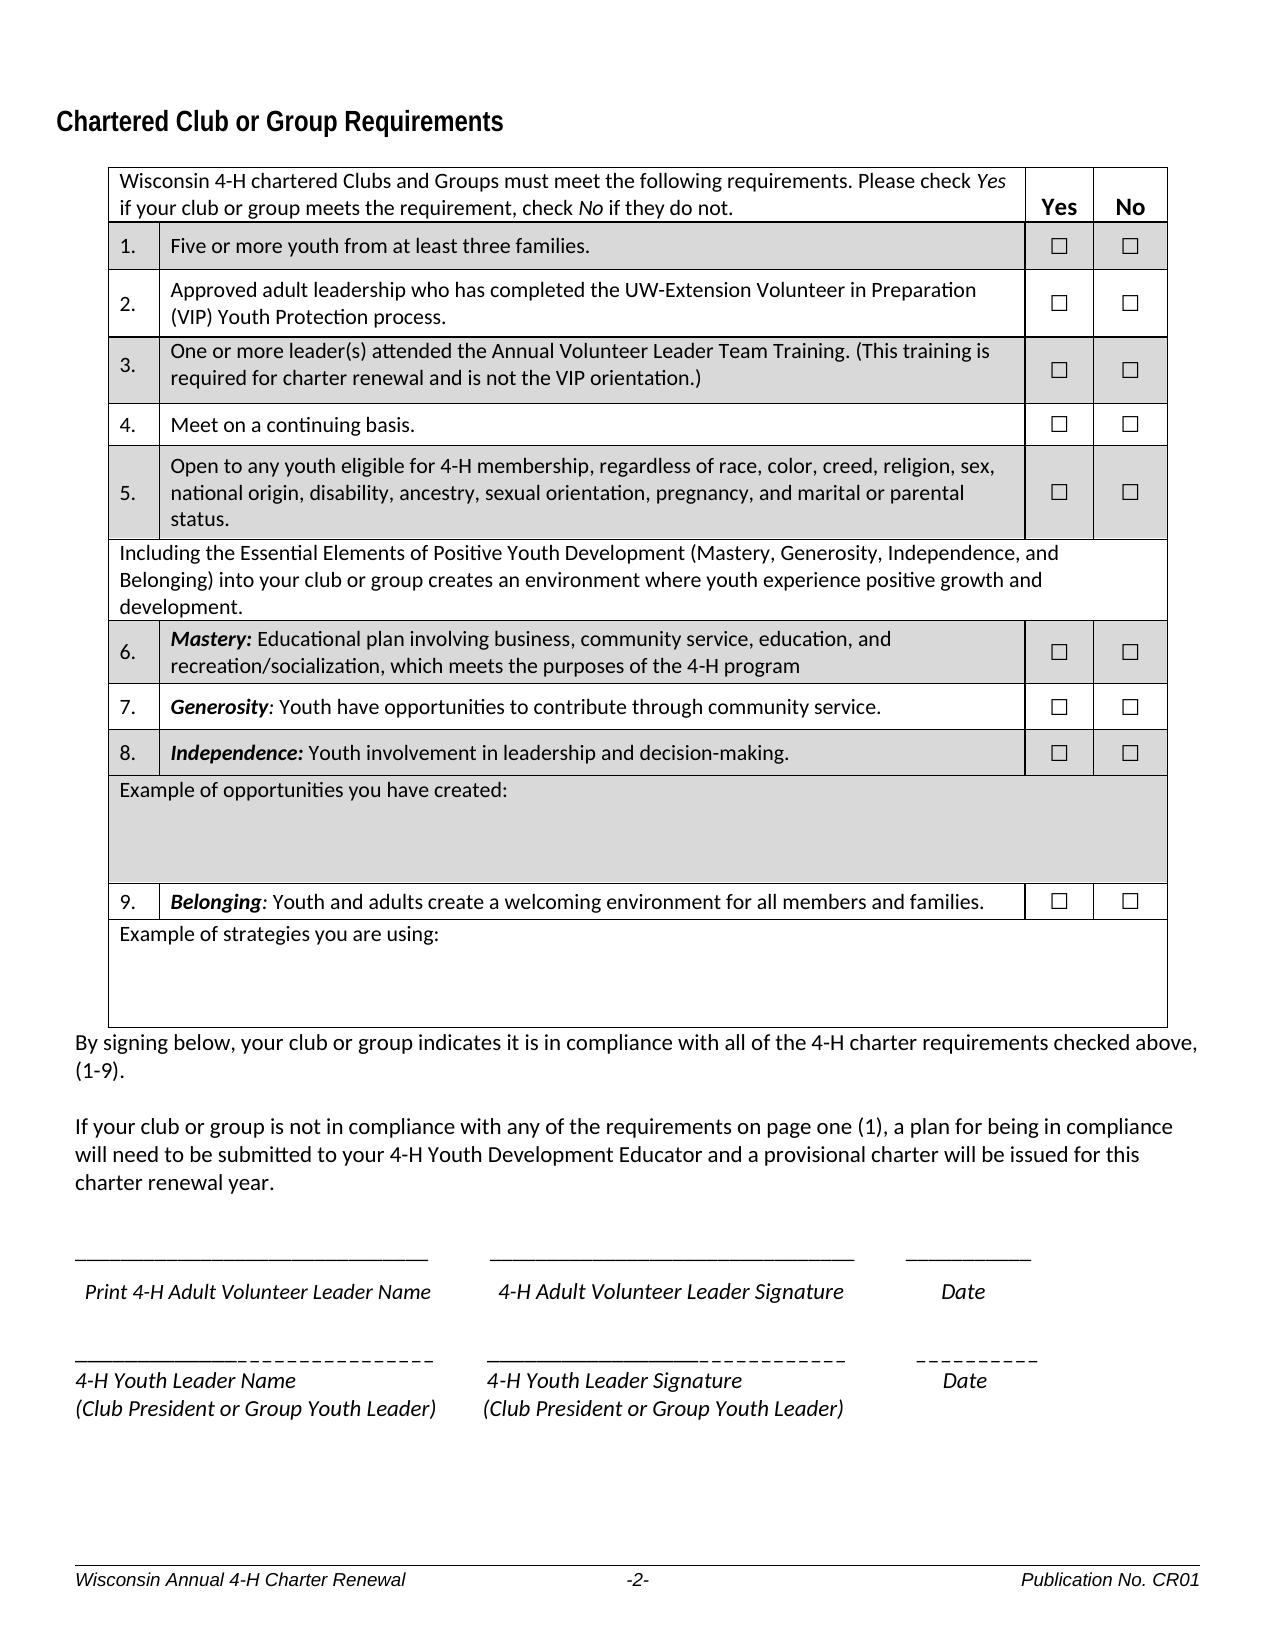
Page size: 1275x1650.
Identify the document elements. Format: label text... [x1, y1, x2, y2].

table_cell Approved adult leadership who has completed the UW-Extension Volunteer in Preparation (VIP) Youth Protection process. [160, 270, 1024, 336]
table_cell One or more leader(s) attended the Annual Volunteer Leader Team Training. (This training is required for charter renewal and is not the VIP orientation.) [160, 338, 1024, 403]
table_cell Example of opportunities you have created: [109, 776, 1167, 882]
table_cell 9. [109, 884, 159, 919]
text If your club or group is not in compliance with any of the requirements on page one (1), a plan for being in compliance will need to be submitted to your 4-H Youth Development Educator and a provisional charter will be issued for this charter renewal year. [75, 1112, 1200, 1196]
text _____________________________ _____________________________ __________ [75, 1335, 1200, 1366]
table_cell 8. [109, 730, 159, 775]
table_cell Generosity: Youth have opportunities to contribute through community service. [160, 684, 1024, 729]
table_cell Belonging: Youth and adults create a welcoming environment for all members and families. [160, 884, 1024, 919]
table_cell Meet on a continuing basis. [160, 404, 1024, 444]
table_header Yes [1026, 168, 1093, 221]
table_cell 1. [109, 223, 159, 269]
table_cell Five or more youth from at least three families. [160, 223, 1024, 269]
text (Club President or Group Youth Leader) (Club President or Group Youth Leader) [75, 1394, 1200, 1422]
table_cell 2. [109, 270, 159, 336]
table_cell Mastery: Educational plan involving business, community service, education, and recreation/socialization, which meets the purposes of the 4-H program [160, 621, 1024, 683]
table_cell Open to any youth eligible for 4-H membership, regardless of race, color, creed, religion, sex, national origin, disability, ancestry, sexual orientation, pregnancy, and marital or parental status. [160, 446, 1024, 538]
table_cell Including the Essential Elements of Positive Youth Development (Mastery, Generosity, Independence, and Belonging) into your club or group creates an environment where youth experience positive growth and development. [109, 540, 1167, 619]
table_cell Example of strategies you are using: [109, 920, 1167, 1027]
table_cell Independence: Youth involvement in leadership and decision-making. [160, 730, 1024, 775]
table_cell 3. [109, 338, 159, 403]
text _______________________________ ________________________________ ___________ [75, 1236, 1200, 1264]
text 4-H Youth Leader Name 4-H Youth Leader Signature Date [75, 1366, 1200, 1394]
table_header Wisconsin 4-H chartered Clubs and Groups must meet the following requirements. Please check Yes if your club or group meets the requirement, check No if they do not. [109, 168, 1025, 221]
text By signing below, your club or group indicates it is in compliance with all of the 4-H charter requirements checked above, (1-9). [75, 163, 1200, 1084]
table_cell 4. [109, 404, 159, 444]
table_header No [1094, 168, 1167, 221]
table_cell 7. [109, 684, 159, 729]
text Print 4-H Adult Volunteer Leader Name 4-H Adult Volunteer Leader Signature Date [75, 1277, 1200, 1305]
table_cell 6. [109, 621, 159, 683]
list Chartered Club or Group Requirements [56, 104, 1200, 137]
table_cell 5. [109, 446, 159, 538]
